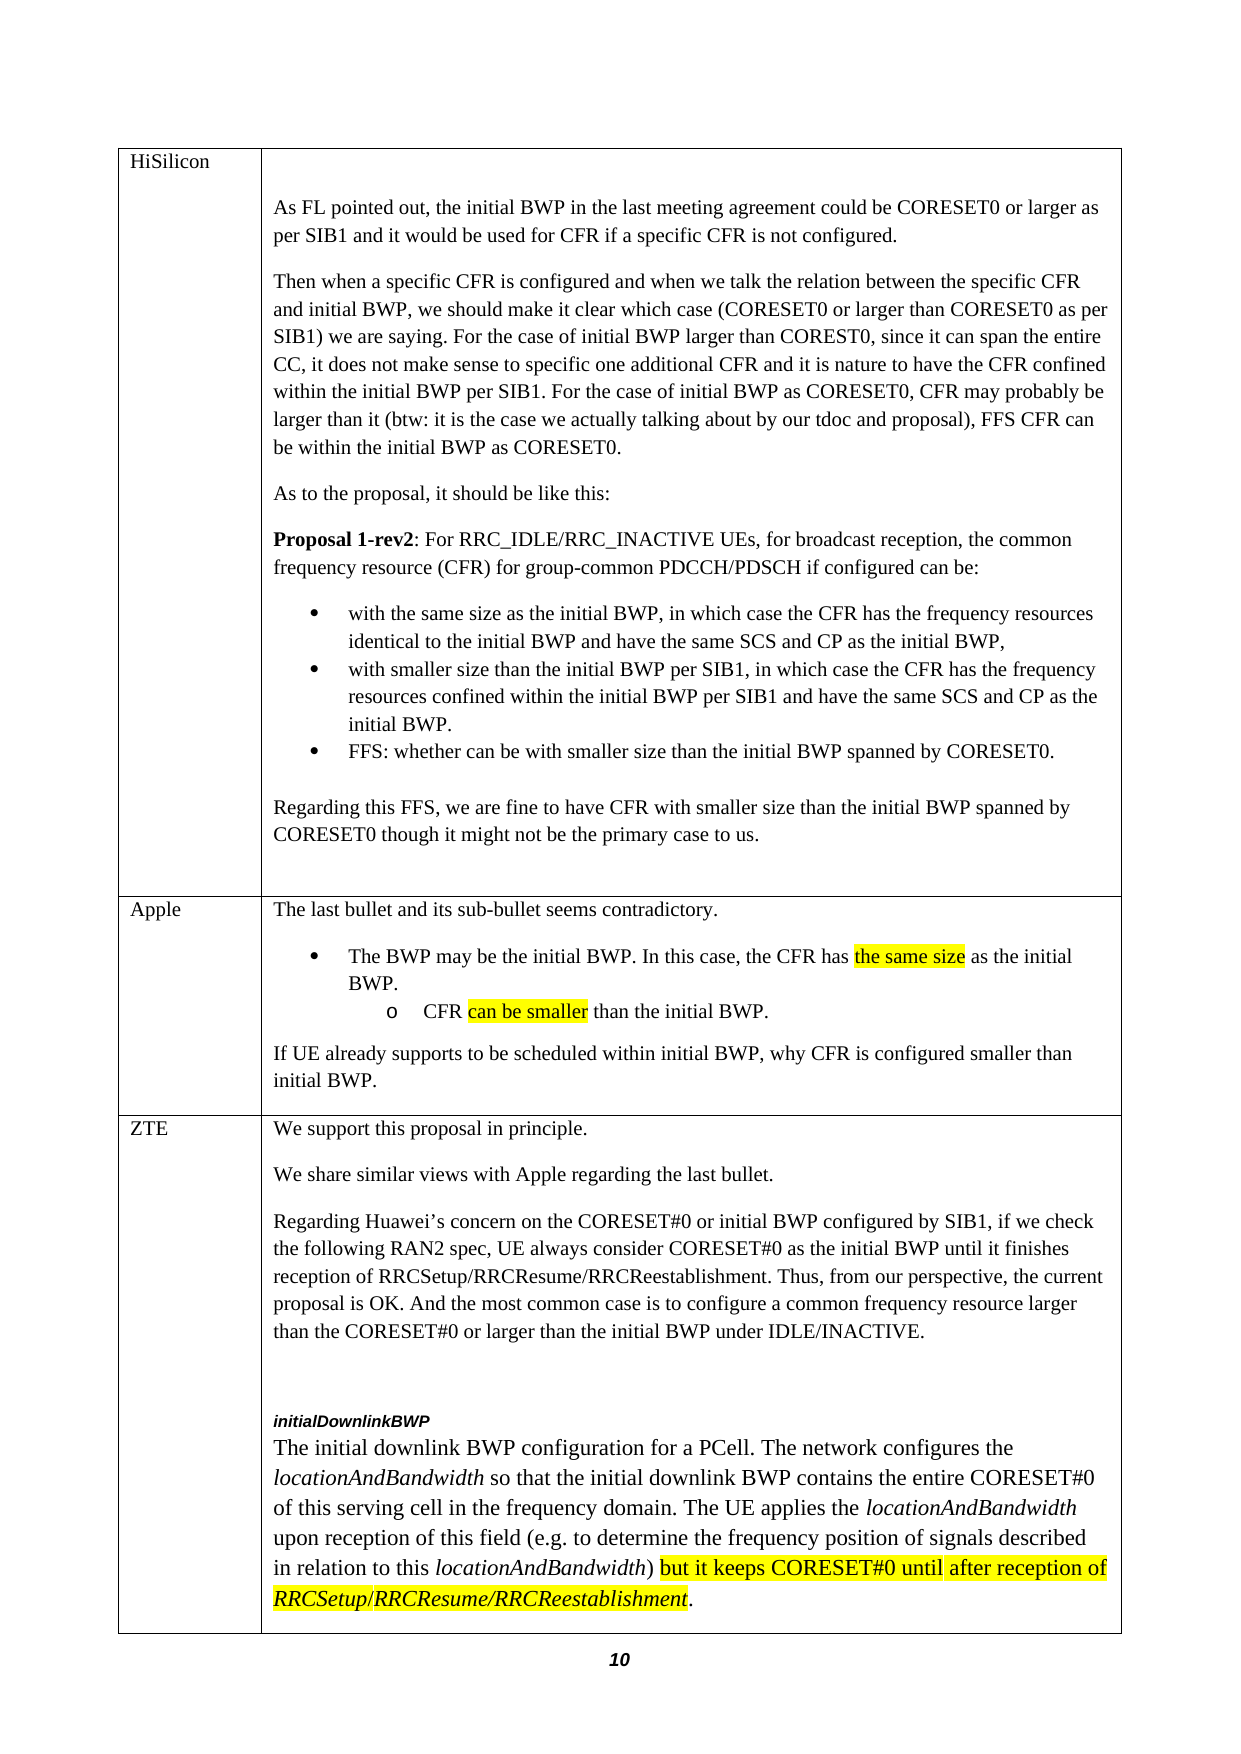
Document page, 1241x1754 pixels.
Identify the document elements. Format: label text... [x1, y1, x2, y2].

table_cell ZTE [119, 1116, 261, 1633]
table_cell Apple [119, 897, 261, 1115]
table_cell Huawei, HiSilicon [119, 149, 261, 896]
table_cell The last bullet and its sub-bullet seems contradictory. The BWP may be the initial BWP. In this case, the CFR has the same size as the initial BWP. CFR can be smaller than the initial BWP. If UE already supports to be scheduled within initial BWP, why CFR is configured smaller than initial BWP. [262, 897, 1121, 1115]
table_cell We support this proposal in principle. We share similar views with Apple regarding the last bullet. Regarding Huawei’s concern on the CORESET#0 or initial BWP configured by SIB1, if we check the following RAN2 spec, UE always consider CORESET#0 as the initial BWP until it finishes reception of RRCSetup/RRCResume/RRCReestablishment. Thus, from our perspective, the current proposal is OK. And the most common case is to configure a common frequency resource larger than the CORESET#0 or larger than the initial BWP under IDLE/INACTIVE. initialDownlinkBWP The initial downlink BWP configuration for a PCell. The network configures the locationAndBandwidth so that the initial downlink BWP contains the entire CORESET#0 of this serving cell in the frequency domain. The UE applies the locationAndBandwidth upon reception of this field (e.g. to determine the frequency position of signals described in relation to this locationAndBandwidth) but it keeps CORESET#0 until after reception of RRCSetup/RRCResume/RRCReestablishment. [262, 1116, 1121, 1633]
